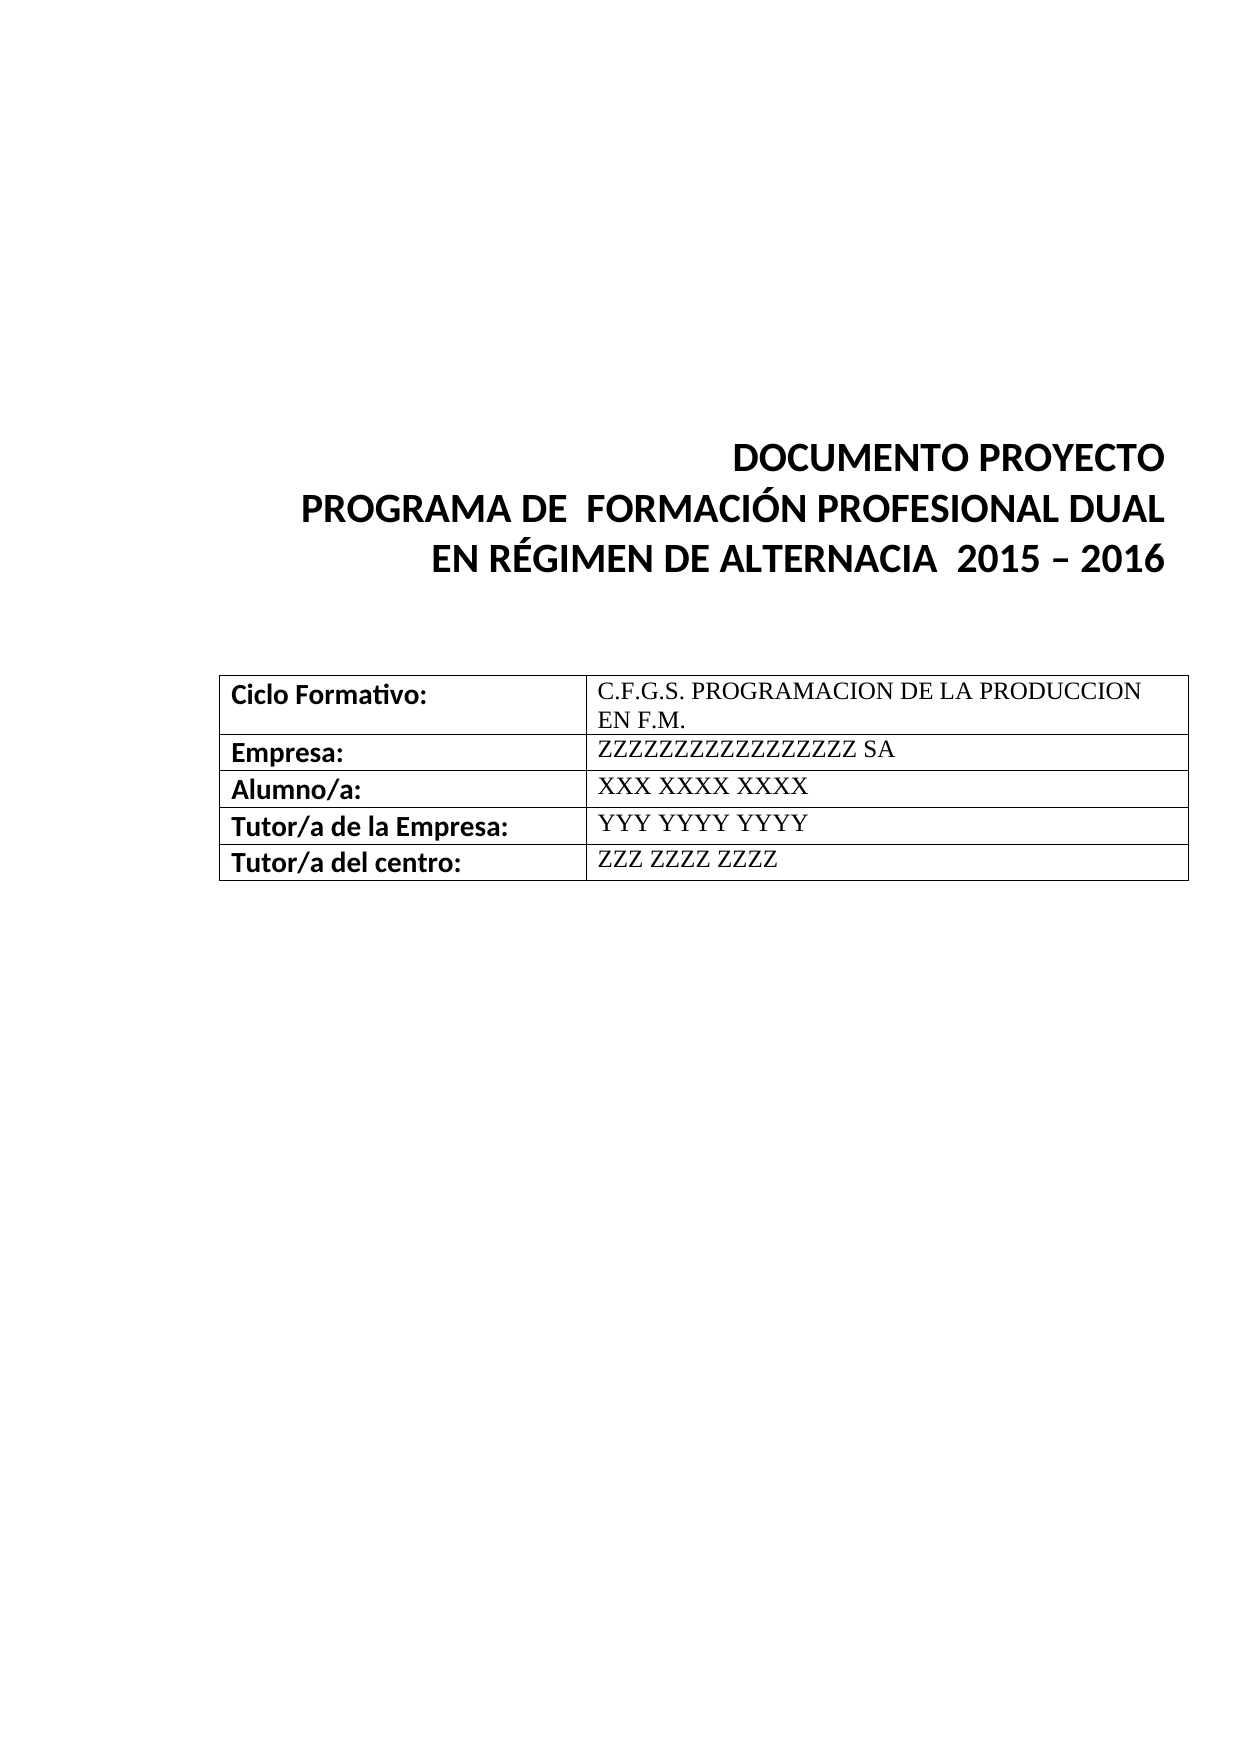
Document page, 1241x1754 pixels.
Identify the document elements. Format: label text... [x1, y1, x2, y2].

table_cell Alumno/a: [220, 771, 586, 807]
table_cell Empresa: [220, 735, 586, 770]
table_cell Tutor/a de la Empresa: [220, 808, 586, 843]
text EN RÉGIMEN DE ALTERNACIA 2015 – 2016 [75, 532, 1165, 583]
table_header Ciclo Formativo: [220, 676, 586, 733]
table_cell Tutor/a del centro: [220, 845, 586, 880]
text DOCUMENTO PROYECTO [75, 431, 1165, 482]
text PROGRAMA DE FORMACIÓN PROFESIONAL DUAL [75, 482, 1165, 532]
